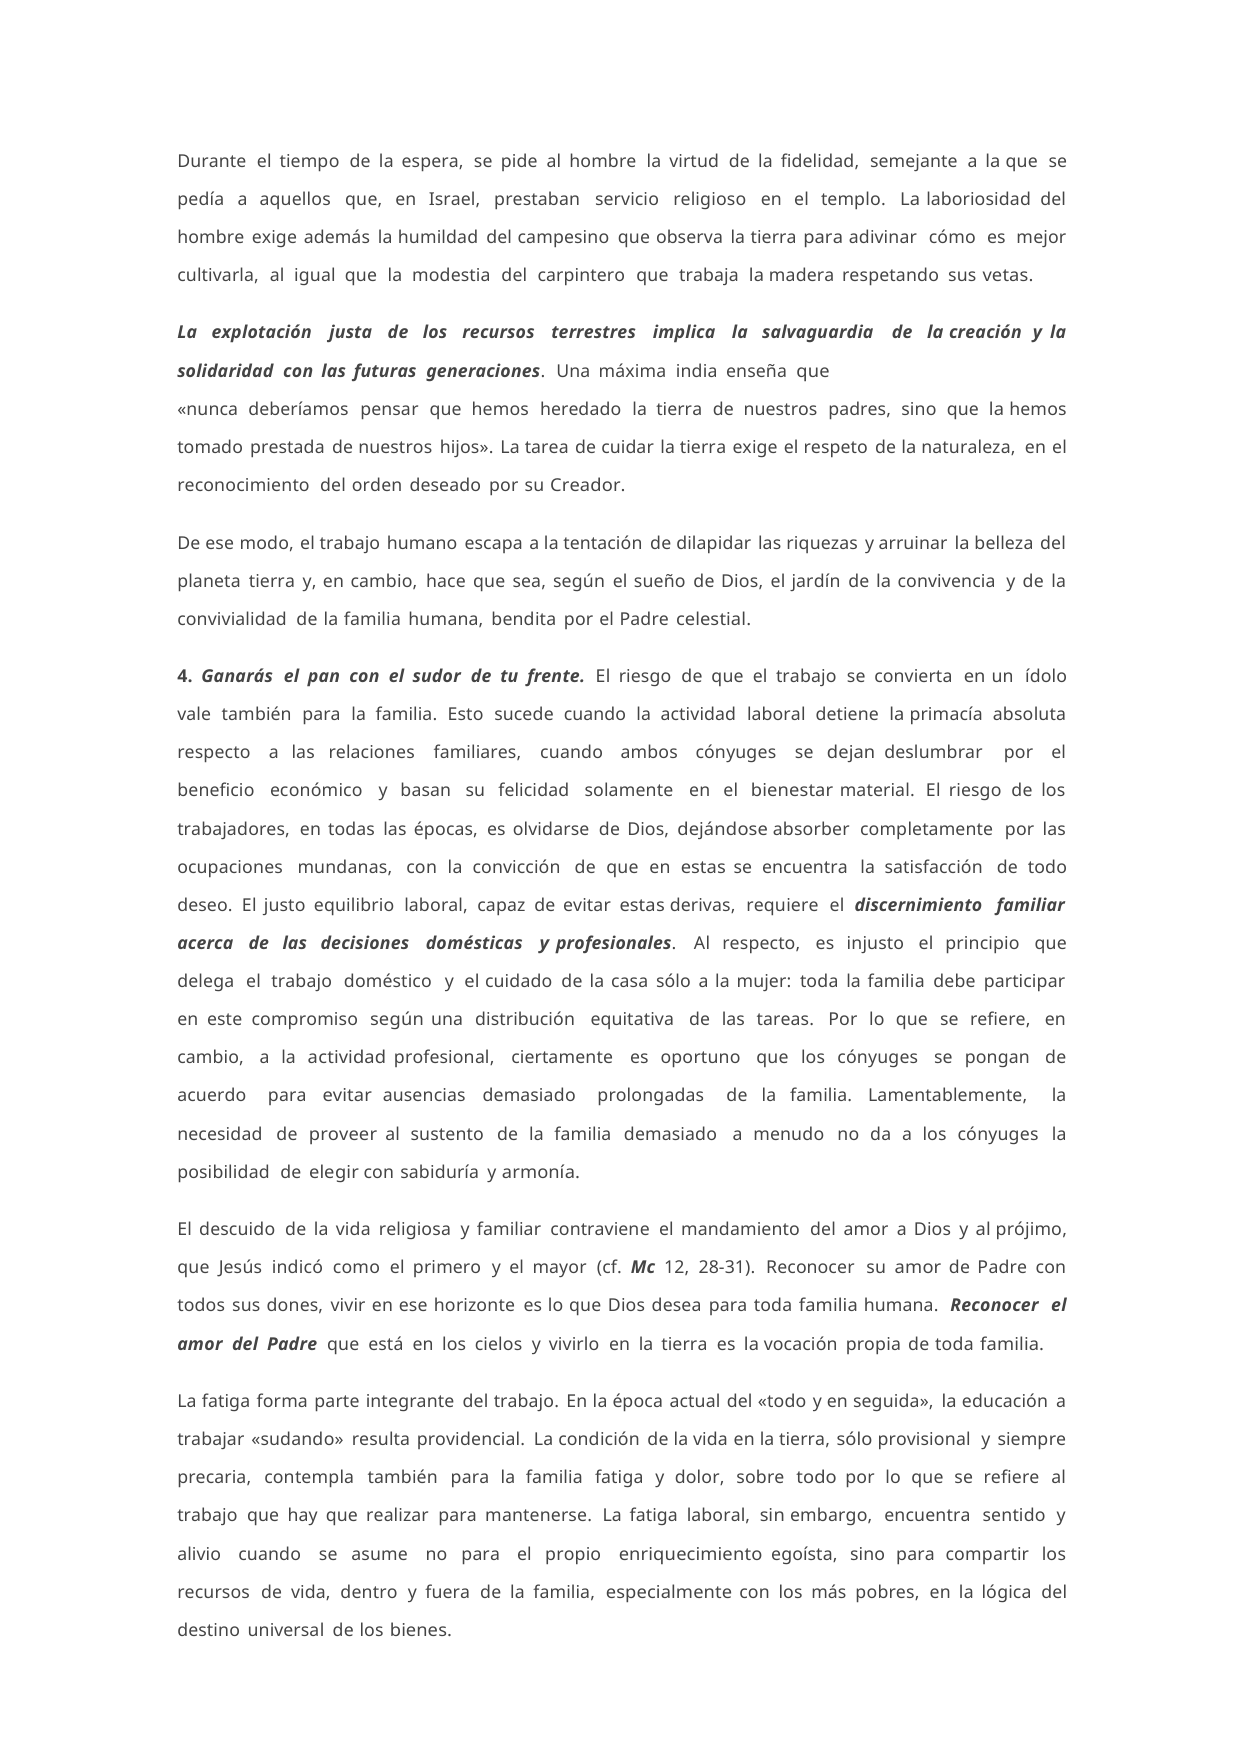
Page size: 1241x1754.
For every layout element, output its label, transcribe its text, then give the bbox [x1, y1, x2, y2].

text Durante el tiempo de la espera, se pide al hombre la virtud de la fidelidad, semejante a la que se pedía a aquellos que, en Israel, prestaban servicio religioso en el templo. La laboriosidad del hombre exige además la humildad del campesino que observa la tierra para adivinar cómo es mejor cultivarla, al igual que la modestia del carpintero que trabaja la madera respetando sus vetas. [177, 148, 1067, 287]
text La fatiga forma parte integrante del trabajo. En la época actual del «todo y en seguida», la educación a trabajar «sudando» resulta providencial. La condición de la vida en la tierra, sólo provisional y siempre precaria, contempla también para la familia fatiga y dolor, sobre todo por lo que se refiere al trabajo que hay que realizar para mantenerse. La fatiga laboral, sin embargo, encuentra sentido y alivio cuando se asume no para el propio enriquecimiento egoísta, sino para compartir los recursos de vida, dentro y fuera de la familia, especialmente con los más pobres, en la lógica del destino universal de los bienes. [177, 1388, 1067, 1641]
text La explotación justa de los recursos terrestres implica la salvaguardia de la creación y la solidaridad con las futuras generaciones. Una máxima india enseña que [177, 320, 1067, 382]
text 4. Ganarás el pan con el sudor de tu frente. El riesgo de que el trabajo se convierta en un ídolo vale también para la familia. Esto sucede cuando la actividad laboral detiene la primacía absoluta respecto a las relaciones familiares, cuando ambos cónyuges se dejan deslumbrar por el beneficio económico y basan su felicidad solamente en el bienestar material. El riesgo de los trabajadores, en todas las épocas, es olvidarse de Dios, dejándose absorber completamente por las ocupaciones mundanas, con la convicción de que en estas se encuentra la satisfacción de todo deseo. El justo equilibrio laboral, capaz de evitar estas derivas, requiere el discernimiento familiar acerca de las decisiones domésticas y profesionales. Al respecto, es injusto el principio que delega el trabajo doméstico y el cuidado de la casa sólo a la mujer: toda la familia debe participar en este compromiso según una distribución equitativa de las tareas. Por lo que se refiere, en cambio, a la actividad profesional, ciertamente es oportuno que los cónyuges se pongan de acuerdo para evitar ausencias demasiado prolongadas de la familia. Lamentablemente, la necesidad de proveer al sustento de la familia demasiado a menudo no da a los cónyuges la posibilidad de elegir con sabiduría y armonía. [177, 663, 1067, 1183]
text El descuido de la vida religiosa y familiar contraviene el mandamiento del amor a Dios y al prójimo, que Jesús indicó como el primero y el mayor (cf. Mc 12, 28-31). Reconocer su amor de Padre con todos sus dones, vivir en ese horizonte es lo que Dios desea para toda familia humana. Reconocer el amor del Padre que está en los cielos y vivirlo en la tierra es la vocación propia de toda familia. [177, 1217, 1067, 1355]
text De ese modo, el trabajo humano escapa a la tentación de dilapidar las riquezas y arruinar la belleza del planeta tierra y, en cambio, hace que sea, según el sueño de Dios, el jardín de la convivencia y de la convivialidad de la familia humana, bendita por el Padre celestial. [177, 530, 1067, 631]
text «nunca deberíamos pensar que hemos heredado la tierra de nuestros padres, sino que la hemos tomado prestada de nuestros hijos». La tarea de cuidar la tierra exige el respeto de la naturaleza, en el reconocimiento del orden deseado por su Creador. [177, 396, 1067, 497]
